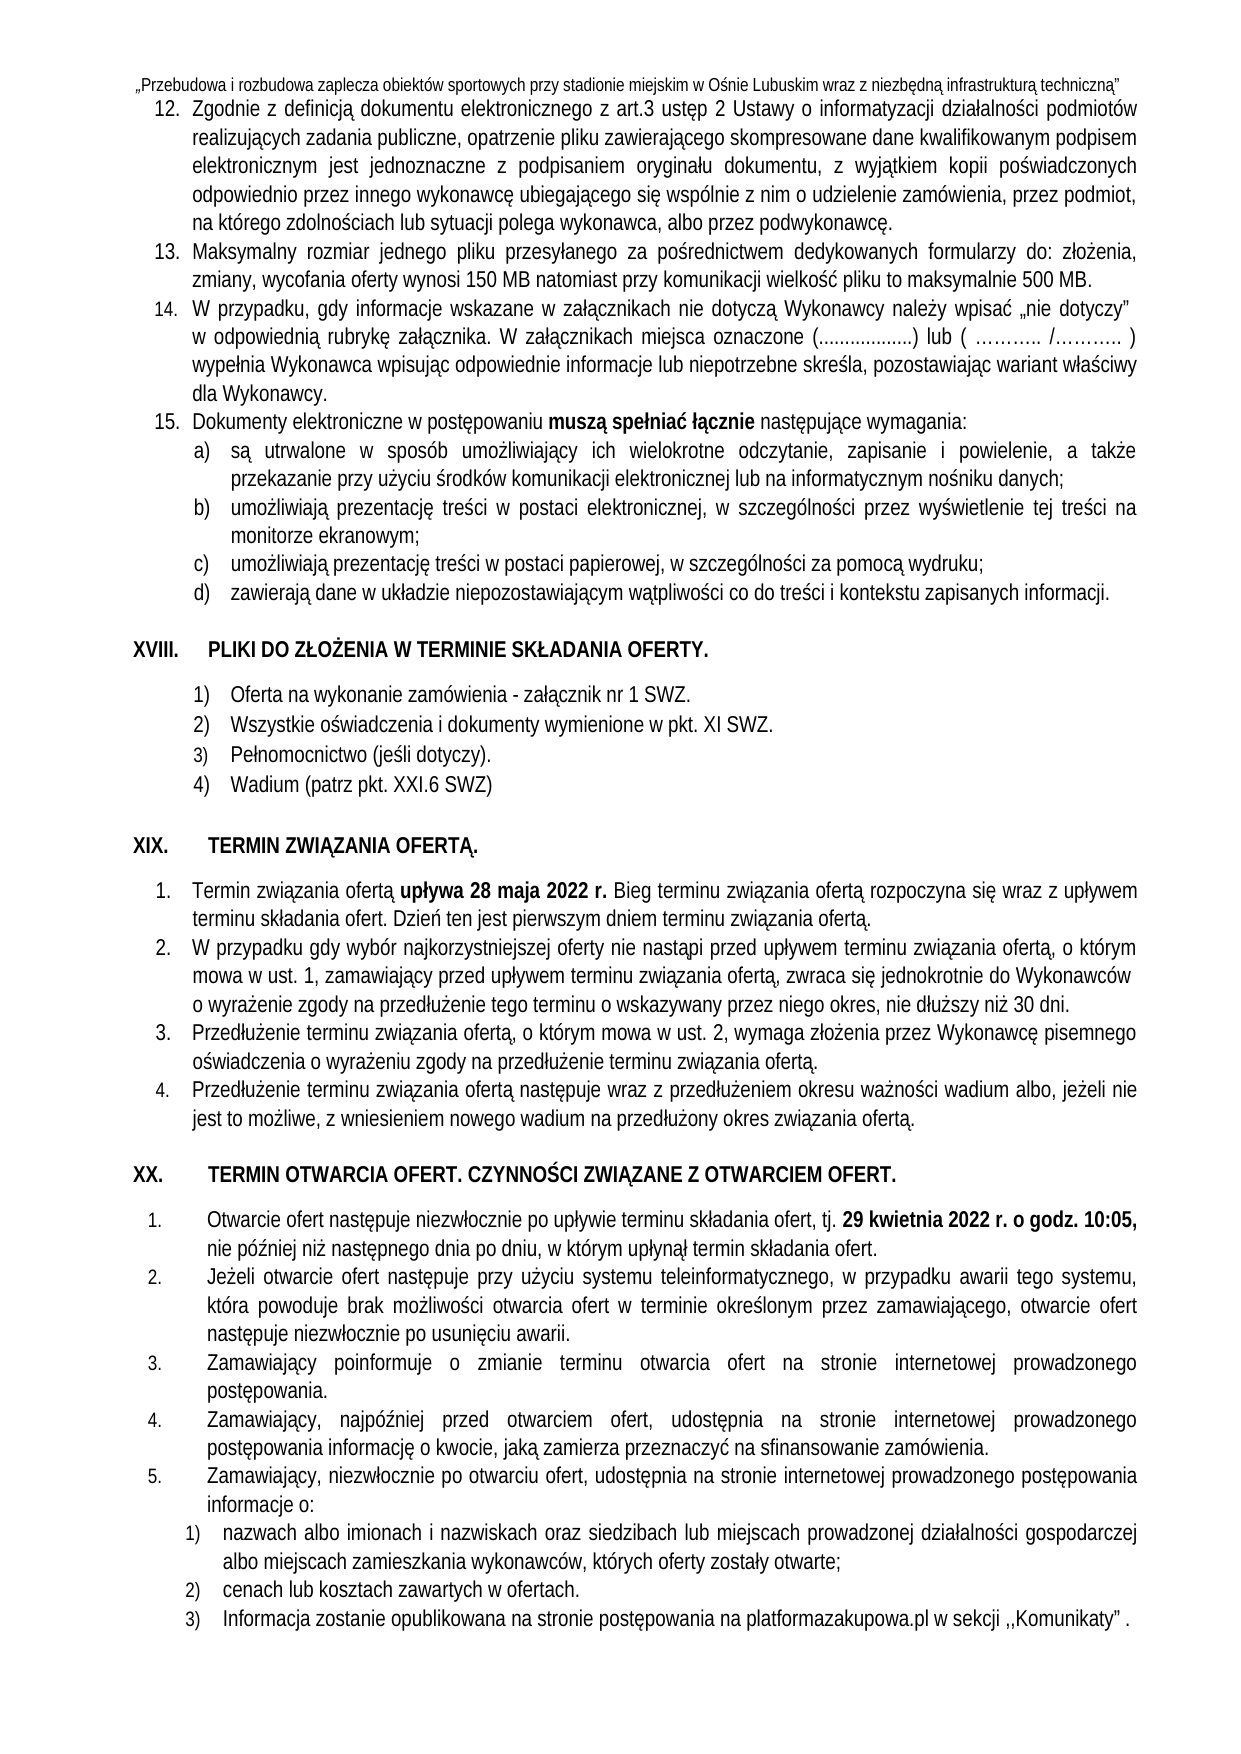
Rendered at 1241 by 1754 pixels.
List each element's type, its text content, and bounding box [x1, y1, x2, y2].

list nazwach albo imionach i nazwiskach oraz siedzibach lub miejscach prowadzonej działalności gospodarczej albo miejscach zamieszkania wykonawców, których oferty zostały otwarte; [185, 1519, 1137, 1574]
list cenach lub kosztach zawartych w ofertach. [185, 1576, 1137, 1602]
list Przedłużenie terminu związania ofertą, o którym mowa w ust. 2, wymaga złożenia przez Wykonawcę pisemnego oświadczenia o wyrażeniu zgody na przedłużenie terminu związania ofertą. [155, 1019, 1137, 1074]
list Zgodnie z definicją dokumentu elektronicznego z art.3 ustęp 2 Ustawy o informatyzacji działalności podmiotów realizujących zadania publiczne, opatrzenie pliku zawierającego skompresowane dane kwalifikowanym podpisem elektronicznym jest jednoznaczne z podpisaniem oryginału dokumentu, z wyjątkiem kopii poświadczonych odpowiednio przez innego wykonawcę ubiegającego się wspólnie z nim o udzielenie zamówienia, przez podmiot, na którego zdolnościach lub sytuacji polega wykonawca, albo przez podwykonawcę. [154, 95, 1137, 236]
list są utrwalone w sposób umożliwiający ich wielokrotne odczytanie, zapisanie i powielenie, a także przekazanie przy użyciu środków komunikacji elektronicznej lub na informatycznym nośniku danych; [193, 437, 1137, 491]
list Przedłużenie terminu związania ofertą następuje wraz z przedłużeniem okresu ważności wadium albo, jeżeli nie jest to możliwe, z wniesieniem nowego wadium na przedłużony okres związania ofertą. [155, 1076, 1137, 1131]
list Informacja zostanie opublikowana na stronie postępowania na platformazakupowa.pl w sekcji ,,Komunikaty” . [185, 1604, 1137, 1631]
list TERMIN OTWARCIA OFERT. CZYNNOŚCI ZWIĄZANE Z OTWARCIEM OFERT. [133, 1161, 1137, 1188]
list Dokumenty elektroniczne w postępowaniu muszą spełniać łącznie następujące wymagania: [154, 408, 1137, 434]
list Wszystkie oświadczenia i dokumenty wymienione w pkt. XI SWZ. [193, 711, 1137, 737]
list Termin związania ofertą upływa 28 maja 2022 r. Bieg terminu związania ofertą rozpoczyna się wraz z upływem terminu składania ofert. Dzień ten jest pierwszym dniem terminu związania ofertą. [155, 877, 1137, 932]
list Jeżeli otwarcie ofert następuje przy użyciu systemu teleinformatycznego, w przypadku awarii tego systemu, która powoduje brak możliwości otwarcia ofert w terminie określonym przez zamawiającego, otwarcie ofert następuje niezwłocznie po usunięciu awarii. [148, 1263, 1137, 1347]
list Zamawiający, najpóźniej przed otwarciem ofert, udostępnia na stronie internetowej prowadzonego postępowania informację o kwocie, jaką zamierza przeznaczyć na sfinansowanie zamówienia. [148, 1406, 1137, 1460]
list umożliwiają prezentację treści w postaci elektronicznej, w szczególności przez wyświetlenie tej treści na monitorze ekranowym; [193, 493, 1137, 548]
list Oferta na wykonanie zamówienia - załącznik nr 1 SWZ. [193, 681, 1137, 707]
list zawierają dane w układzie niepozostawiającym wątpliwości co do treści i kontekstu zapisanych informacji. [193, 579, 1137, 605]
list Zamawiający, niezwłocznie po otwarciu ofert, udostępnia na stronie internetowej prowadzonego postępowania informacje o: [148, 1462, 1137, 1517]
list Maksymalny rozmiar jednego pliku przesyłanego za pośrednictwem dedykowanych formularzy do: złożenia, zmiany, wycofania oferty wynosi 150 MB natomiast przy komunikacji wielkość pliku to maksymalnie 500 MB. [154, 238, 1137, 292]
list Pełnomocnictwo (jeśli dotyczy). [193, 741, 1137, 768]
list PLIKI DO ZŁOŻENIA W TERMINIE SKŁADANIA OFERTY. [133, 636, 1137, 662]
list TERMIN ZWIĄZANIA OFERTĄ. [133, 832, 1137, 858]
list Wadium (patrz pkt. XXI.6 SWZ) [193, 771, 1137, 798]
list W przypadku gdy wybór najkorzystniejszej oferty nie nastąpi przed upływem terminu związania ofertą, o którym mowa w ust. 1, zamawiający przed upływem terminu związania ofertą, zwraca się jednokrotnie do Wykonawców o wyrażenie zgody na przedłużenie tego terminu o wskazywany przez niego okres, nie dłuższy niż 30 dni. [155, 934, 1137, 1017]
list W przypadku, gdy informacje wskazane w załącznikach nie dotyczą Wykonawcy należy wpisać „nie dotyczy” w odpowiednią rubrykę załącznika. W załącznikach miejsca oznaczone (..................) lub ( ……….. /……….. ) wypełnia Wykonawca wpisując odpowiednie informacje lub niepotrzebne skreśla, pozostawiając wariant właściwy dla Wykonawcy. [154, 294, 1137, 406]
list umożliwiają prezentację treści w postaci papierowej, w szczególności za pomocą wydruku; [193, 550, 1137, 577]
list Otwarcie ofert następuje niezwłocznie po upływie terminu składania ofert, tj. 29 kwietnia 2022 r. o godz. 10:05, nie później niż następnego dnia po dniu, w którym upłynął termin składania ofert. [148, 1206, 1137, 1261]
list Zamawiający poinformuje o zmianie terminu otwarcia ofert na stronie internetowej prowadzonego postępowania. [148, 1349, 1137, 1403]
